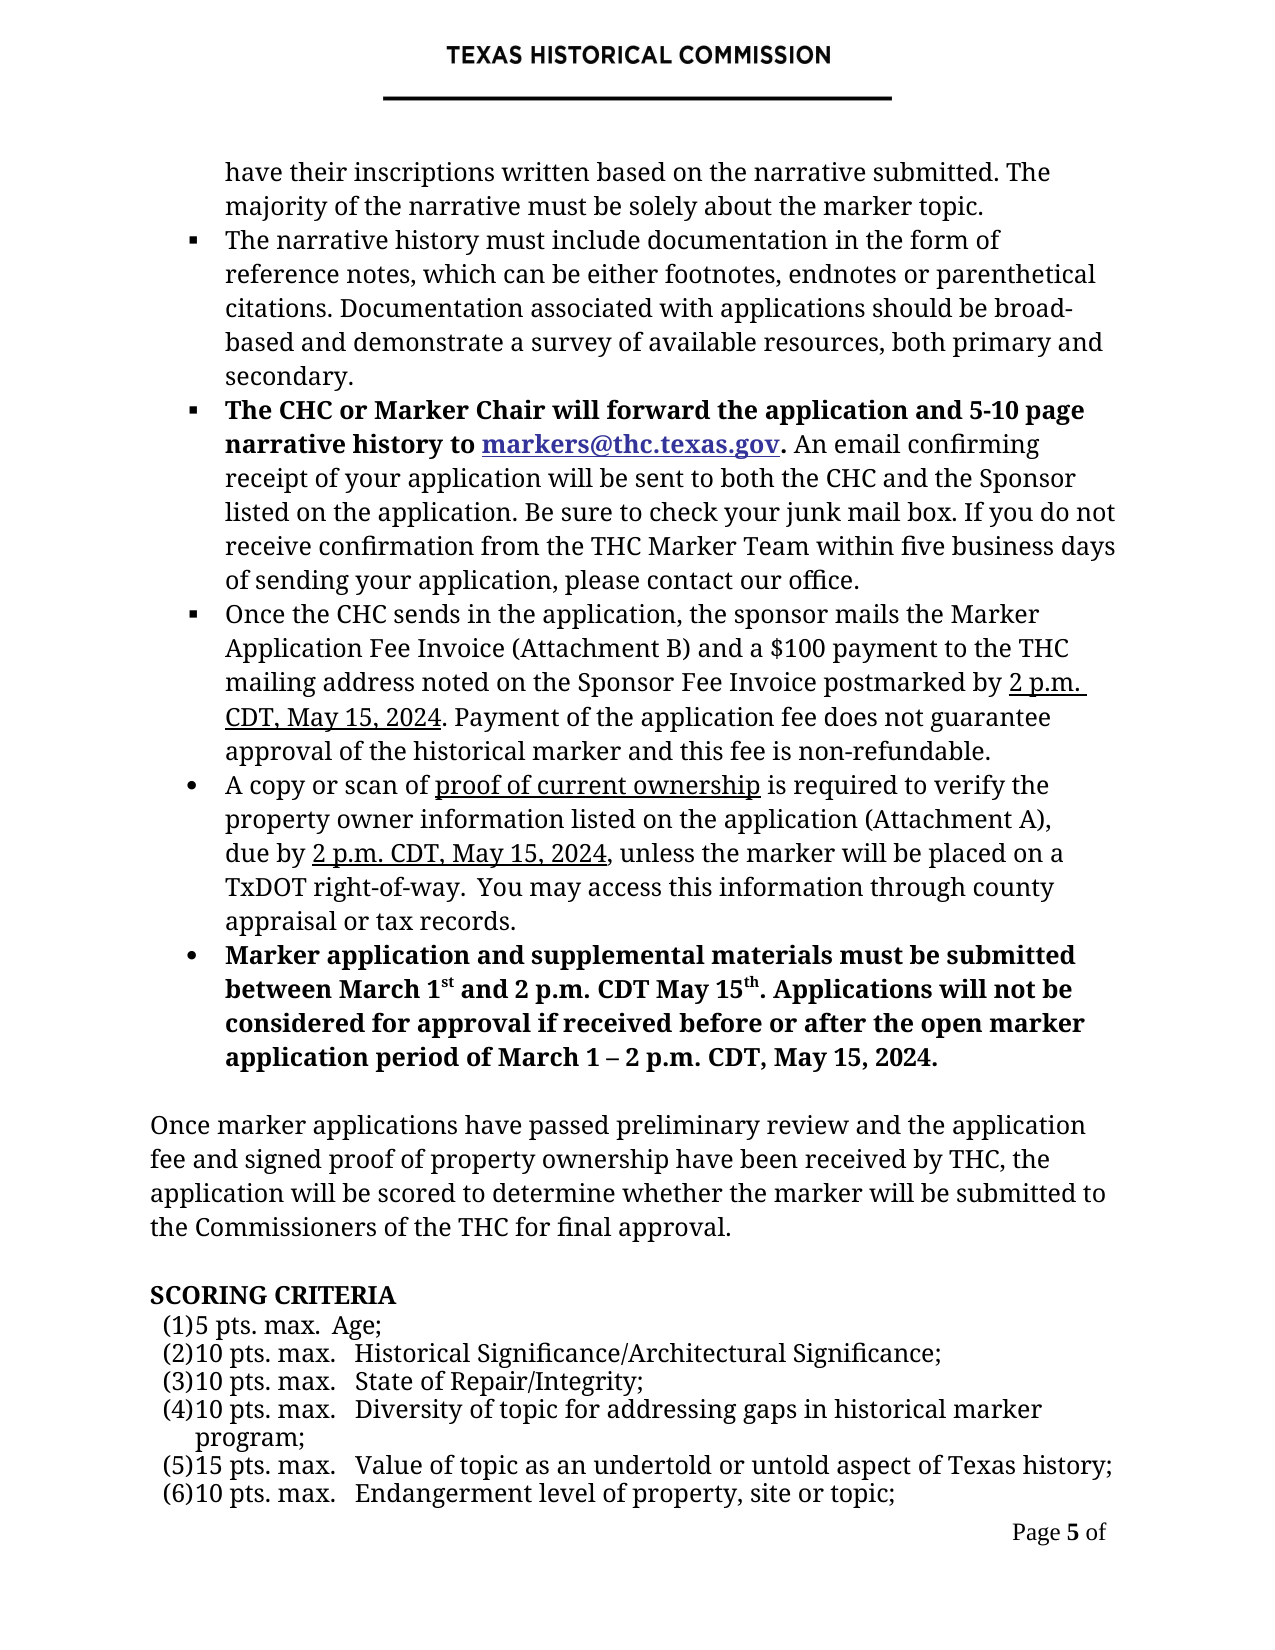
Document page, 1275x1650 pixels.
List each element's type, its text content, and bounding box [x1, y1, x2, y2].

list The CHC or Marker Chair will forward the application and 5-10 page narrative history to markers@thc.texas.gov. An email confirming receipt of your application will be sent to both the CHC and the Sponsor listed on the application. Be sure to check your junk mail box. If you do not receive confirmation from the THC Marker Team within five business days of sending your application, please contact our office. [187, 393, 1123, 597]
list 10 pts. max. Endangerment level of property, site or topic; [162, 1480, 1144, 1508]
subtitle SCORING CRITERIA [150, 1277, 1144, 1312]
list A copy or scan of proof of current ownership is required to verify the property owner information listed on the application (Attachment A), due by 2 p.m. CDT, May 15, 2024, unless the marker will be placed on a TxDOT right-of-way. You may access this information through county appraisal or tax records. [187, 767, 1085, 938]
picture [383, 43, 892, 103]
list The narrative history must include documentation in the form of reference notes, which can be either footnotes, endnotes or parenthetical citations. Documentation associated with applications should be broad-based and demonstrate a survey of available resources, both primary and secondary. [187, 222, 1118, 393]
text Once marker applications have passed preliminary review and the application fee and signed proof of property ownership have been received by THC, the application will be scored to determine whether the marker will be submitted to the Commissioners of the THC for final approval. [150, 1107, 1114, 1244]
list 5 pts. max. Age; [162, 1312, 1144, 1340]
list Marker application and supplemental materials must be submitted between March 1st and 2 p.m. CDT May 15th. Applications will not be considered for approval if received before or after the open marker application period of March 1 – 2 p.m. CDT, May 15, 2024. [187, 938, 1122, 1074]
list 10 pts. max. Historical Significance/Architectural Significance; [162, 1340, 1144, 1368]
list 10 pts. max. Diversity of topic for addressing gaps in historical marker program; [162, 1396, 1144, 1452]
list Once the CHC sends in the application, the sponsor mails the Marker Application Fee Invoice (Attachment B) and a $100 payment to the THC mailing address noted on the Sponsor Fee Invoice postmarked by 2 p.m. CDT, May 15, 2024. Payment of the application fee does not guarantee approval of the historical marker and this fee is non-refundable. [187, 597, 1114, 767]
list 10 pts. max. State of Repair/Integrity; [162, 1368, 1144, 1396]
text have their inscriptions written based on the narrative submitted. The majority of the narrative must be solely about the marker topic. [225, 154, 1072, 222]
list 15 pts. max. Value of topic as an undertold or untold aspect of Texas history; [162, 1452, 1144, 1480]
